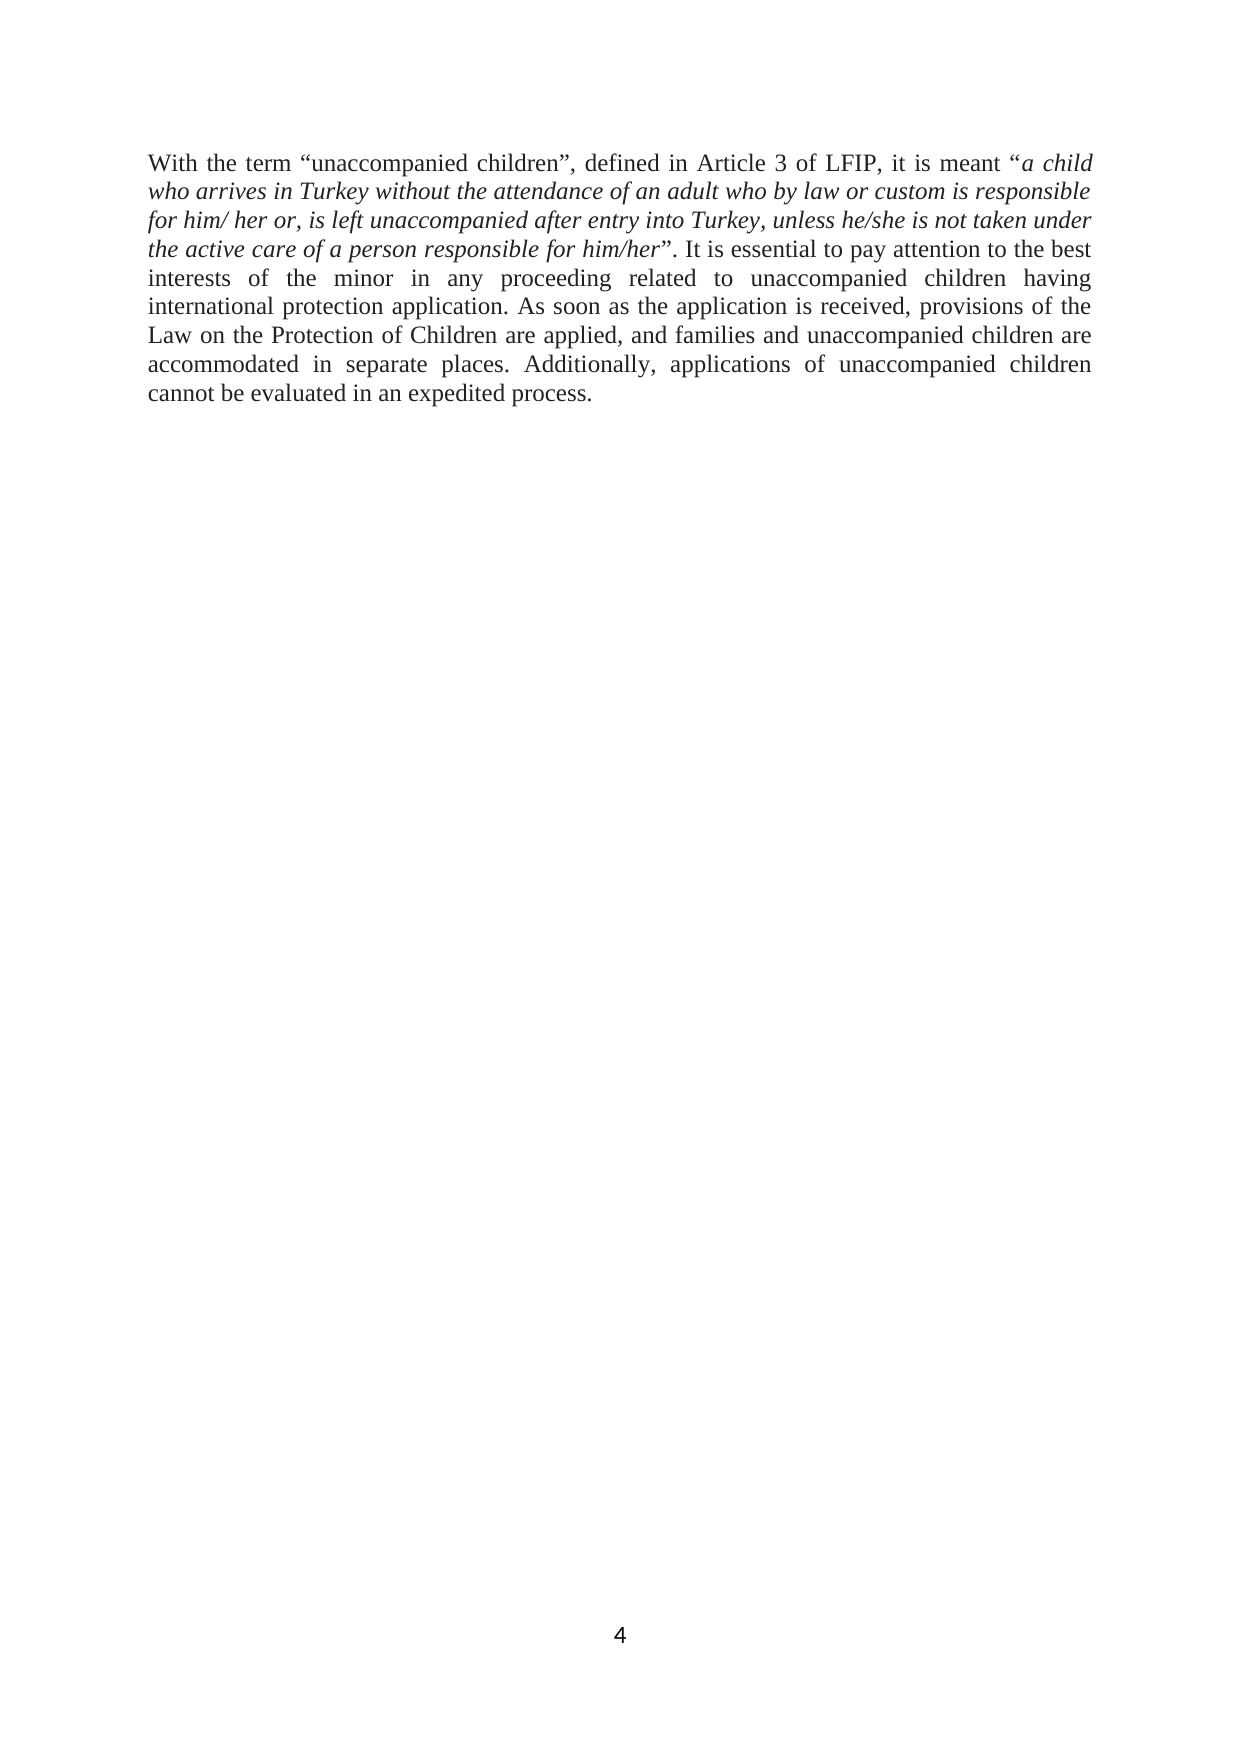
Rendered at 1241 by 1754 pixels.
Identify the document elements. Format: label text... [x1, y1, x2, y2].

text With the term “unaccompanied children”, defined in Article 3 of LFIP, it is meant “a child who arrives in Turkey without the attendance of an adult who by law or custom is responsible for him/ her or, is left unaccompanied after entry into Turkey, unless he/she is not taken under the active care of a person responsible for him/her”. It is essential to pay attention to the best interests of the minor in any proceeding related to unaccompanied children having international protection application. As soon as the application is received, provisions of the Law on the Protection of Children are applied, and families and unaccompanied children are accommodated in separate places. Additionally, applications of unaccompanied children cannot be evaluated in an expedited process. [148, 148, 1093, 406]
